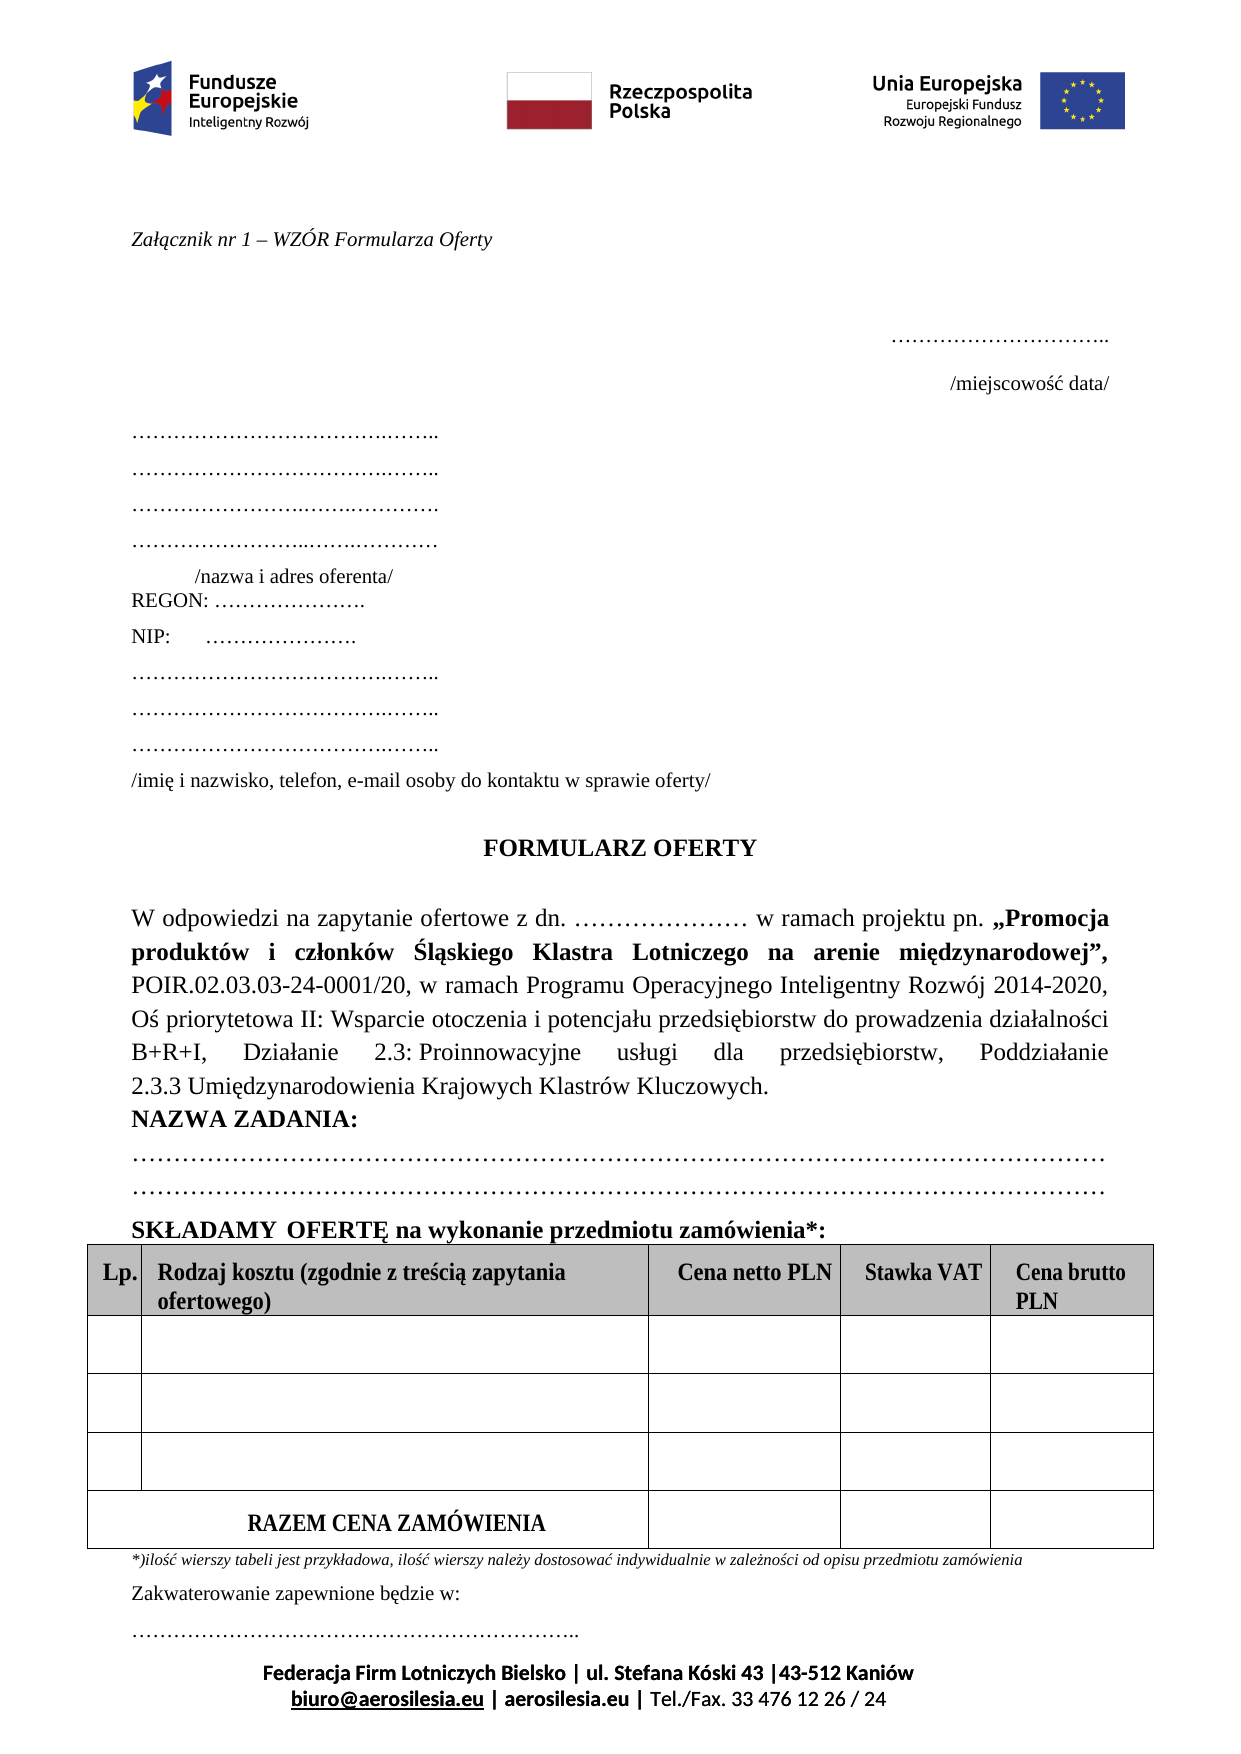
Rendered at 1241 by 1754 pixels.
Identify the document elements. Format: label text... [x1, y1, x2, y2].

table_cell [991, 1491, 1153, 1548]
text …………………….…….…………. [131, 491, 1109, 516]
table_cell [991, 1374, 1153, 1432]
text ……………………………………………………….. [131, 1618, 1109, 1642]
text REGON: …………………. [131, 588, 1109, 612]
text Zakwaterowanie zapewnione będzie w: [131, 1581, 1109, 1605]
text ……………………………………………………………………………………………………………………………………………………………………………………………………………… [131, 1138, 1109, 1200]
text *)ilość wierszy tabeli jest przykładowa, ilość wierszy należy dostosować indywidualnie w zależności od opisu przedmiotu zamówienia [131, 1549, 1109, 1569]
table_cell [649, 1374, 840, 1432]
text NIP: …………………. [131, 624, 1109, 648]
table_header Stawka VAT [841, 1245, 990, 1315]
text /miejscowość data/ [131, 371, 1109, 395]
table_cell [142, 1316, 648, 1373]
table_header Cena netto PLN [649, 1245, 840, 1315]
table_cell [991, 1433, 1153, 1490]
table_header Cena brutto PLN [991, 1245, 1153, 1315]
table_cell [88, 1316, 141, 1373]
text /nazwa i adres oferenta/ [131, 563, 1109, 588]
picture [35, 0, 1221, 196]
text FORMULARZ OFERTY [131, 833, 1109, 861]
table_cell [841, 1491, 990, 1548]
table_cell [649, 1316, 840, 1373]
text ……………………………….…….. [131, 696, 1109, 720]
table_cell [841, 1433, 990, 1490]
text NAZWA ZADANIA: [131, 1104, 1109, 1133]
text Załącznik nr 1 – WZÓR Formularza Oferty [131, 196, 1109, 251]
table_cell RAZEM CENA ZAMÓWIENIA [88, 1491, 648, 1548]
table_cell [841, 1316, 990, 1373]
table_cell [142, 1374, 648, 1432]
table_cell [88, 1433, 141, 1490]
table_header Lp. [88, 1245, 141, 1315]
text ………………………….. [131, 323, 1109, 347]
text ……………………………….…….. [131, 419, 1109, 443]
text W odpowiedzi na zapytanie ofertowe z dn. ………………… w ramach projektu pn. „Promocja produktów i członków Śląskiego Klastra Lotniczego na arenie międzynarodowej”, POIR.02.03.03-24-0001/20, w ramach Programu Operacyjnego Inteligentny Rozwój 2014-2020, Oś priorytetowa II: Wsparcie otoczenia i potencjału przedsiębiorstw do prowadzenia działalności B+R+I, Działanie 2.3: Proinnowacyjne usługi dla przedsiębiorstw, Poddziałanie 2.3.3 Umiędzynarodowienia Krajowych Klastrów Kluczowych. [131, 903, 1109, 1099]
table_cell [88, 1374, 141, 1432]
table_cell [649, 1491, 840, 1548]
table_header Rodzaj kosztu (zgodnie z treścią zapytania ofertowego) [142, 1245, 648, 1315]
text ……………………..…….………… [131, 527, 1109, 552]
text ……………………………….…….. [131, 455, 1109, 479]
text ……………………………….…….. [131, 660, 1109, 684]
text SKŁADAMY OFERTĘ na wykonanie przedmiotu zamówienia*: [131, 1215, 1109, 1244]
table_cell [991, 1316, 1153, 1373]
text ……………………………….…….. [131, 732, 1109, 756]
text /imię i nazwisko, telefon, e-mail osoby do kontaktu w sprawie oferty/ [131, 768, 1109, 792]
table_cell [649, 1433, 840, 1490]
table_cell [142, 1433, 648, 1490]
table_cell [841, 1374, 990, 1432]
